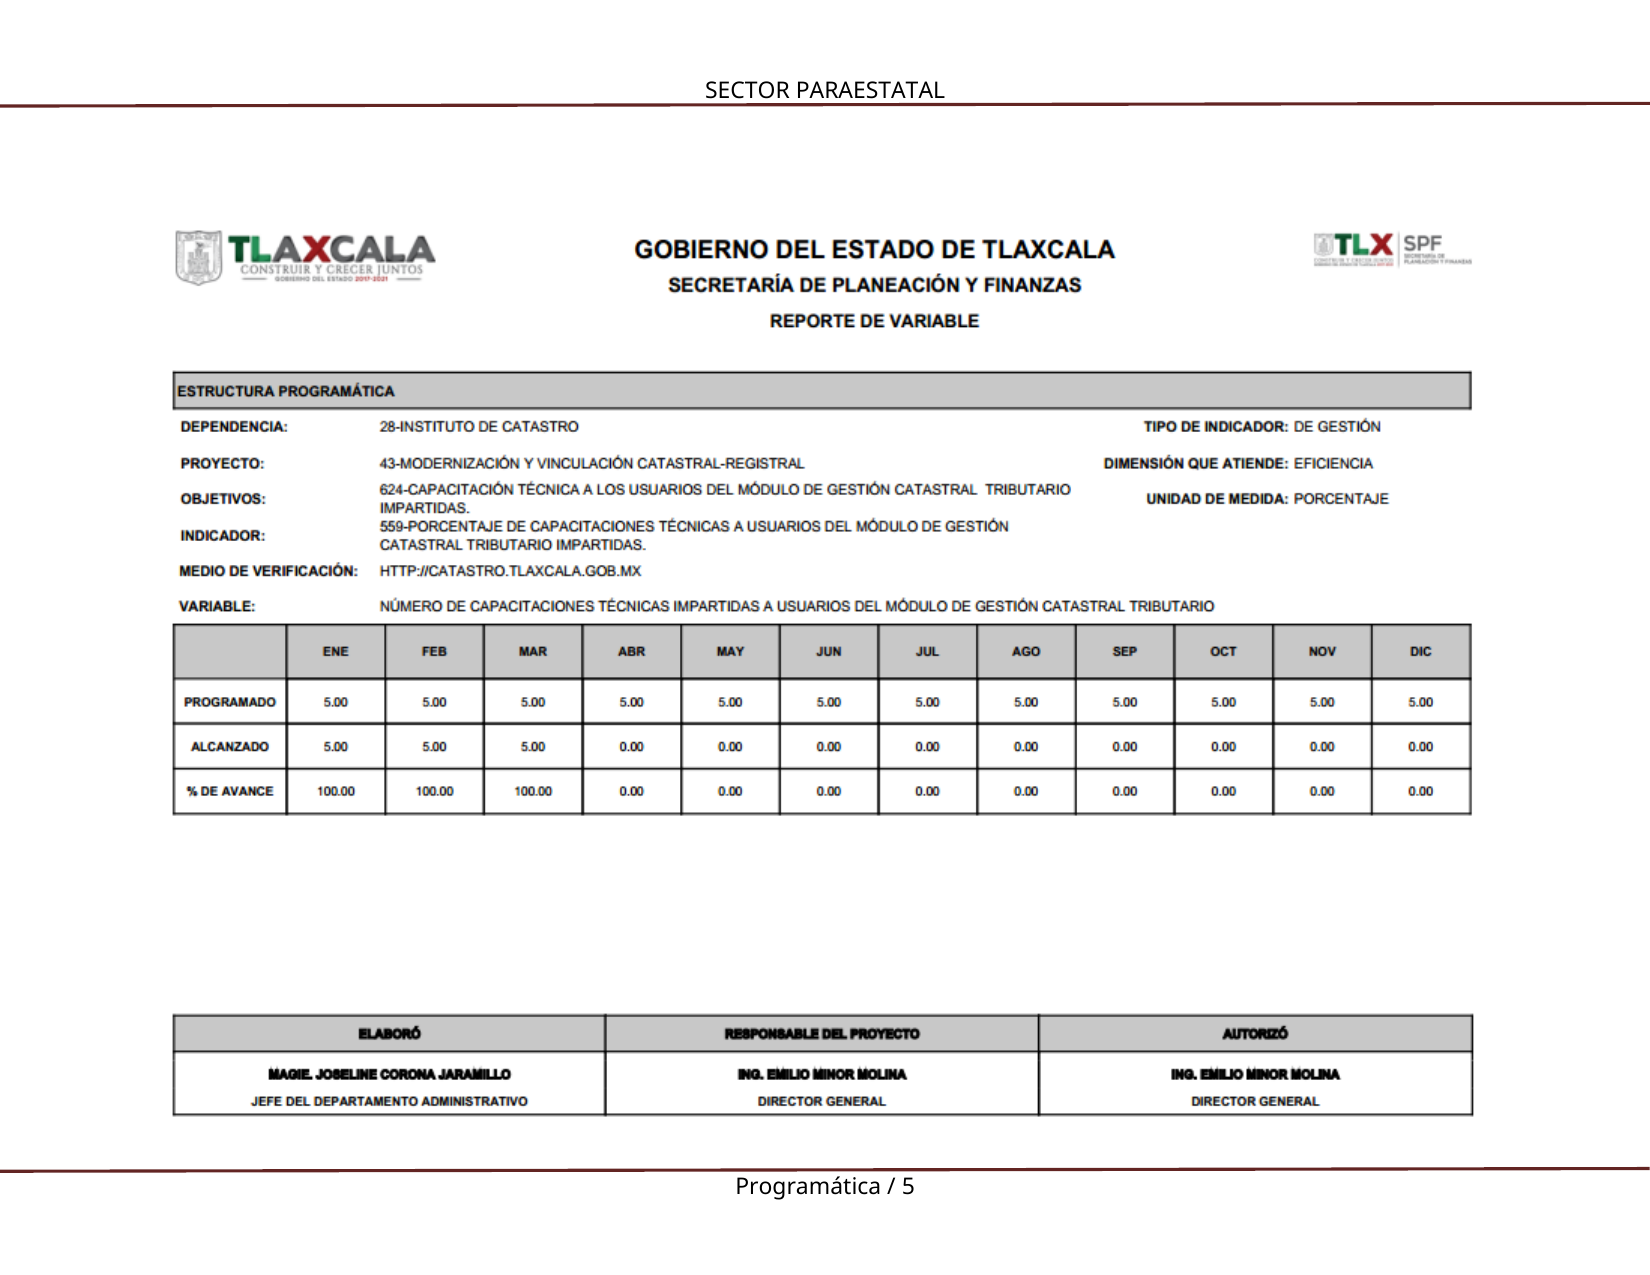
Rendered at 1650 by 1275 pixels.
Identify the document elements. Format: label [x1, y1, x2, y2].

picture [145, 150, 1505, 1122]
